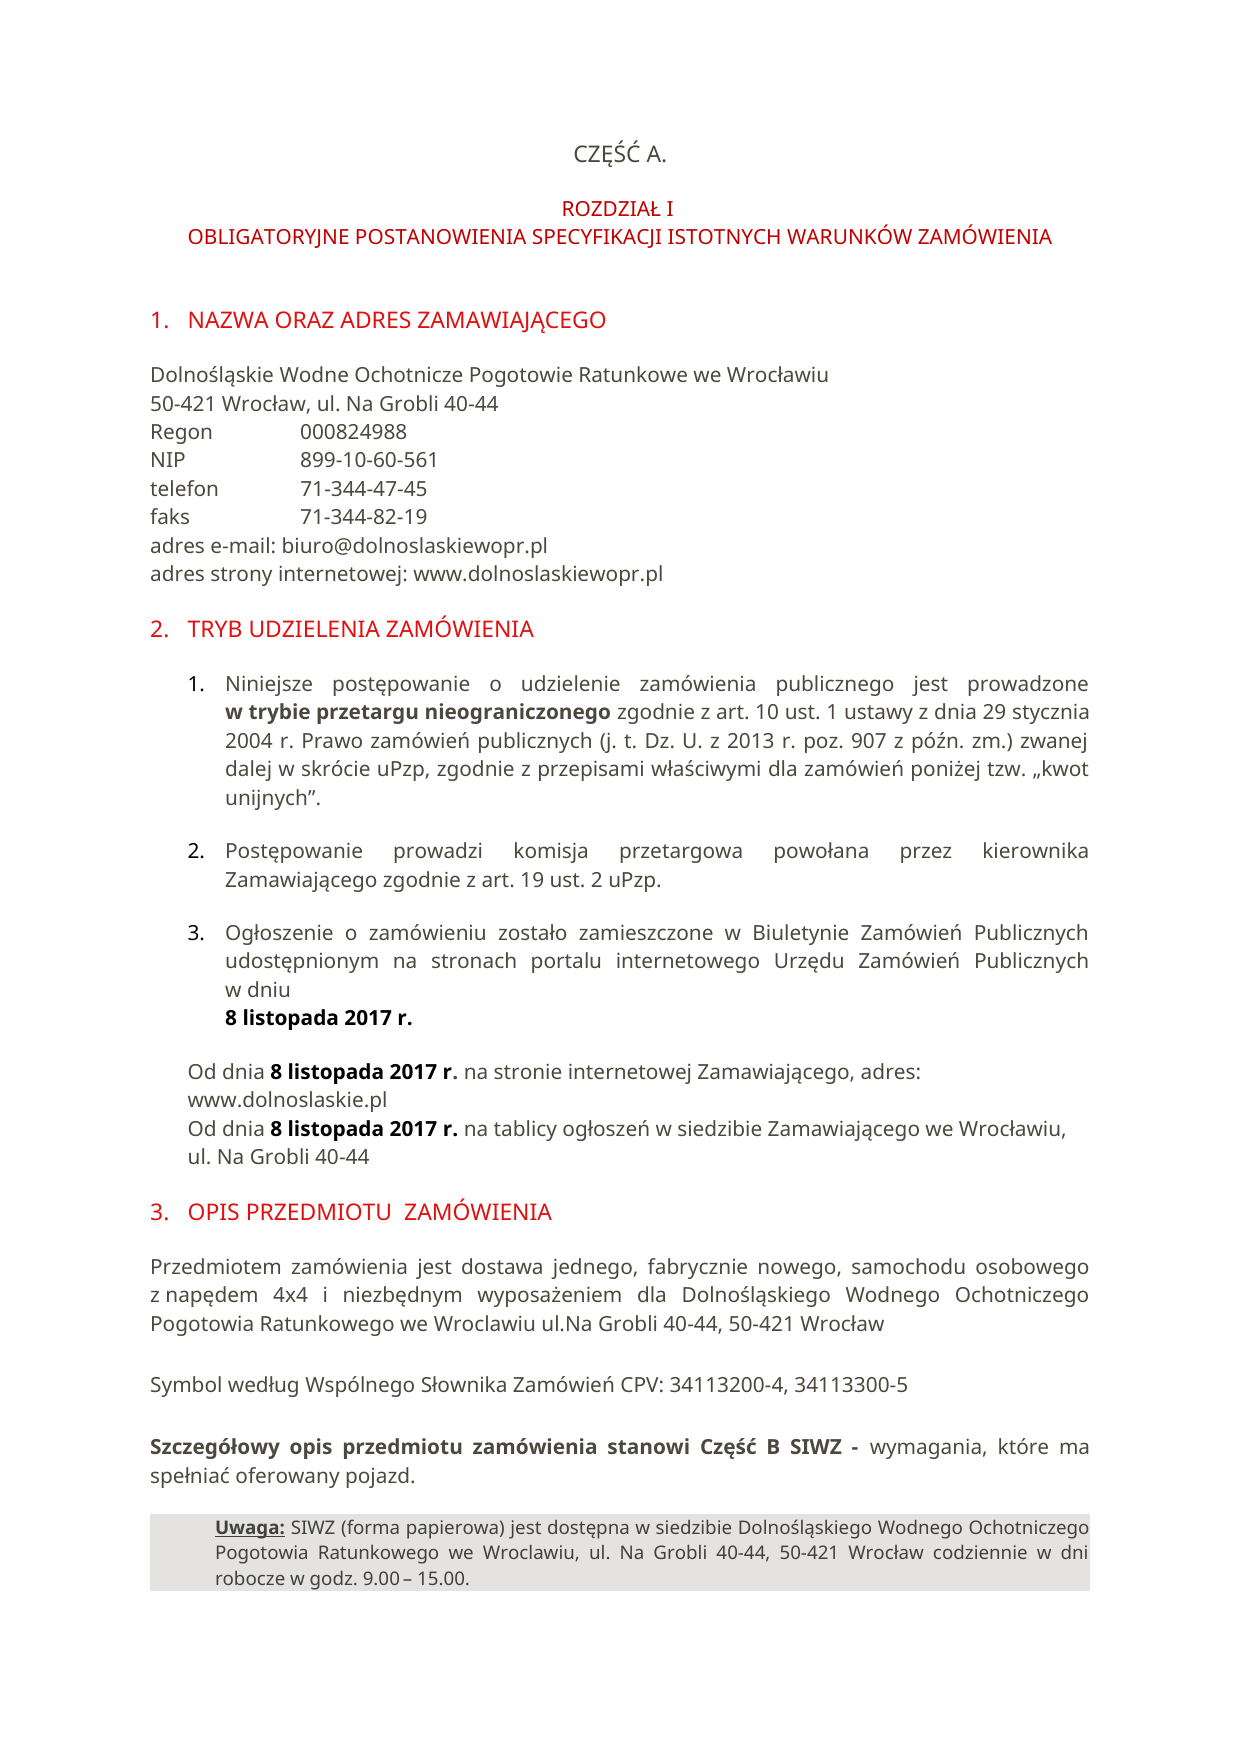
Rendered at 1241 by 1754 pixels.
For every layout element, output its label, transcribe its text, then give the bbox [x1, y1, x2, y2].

text faks 71-344-82-19 [150, 502, 1090, 531]
text Regon 000824988 [150, 417, 1090, 446]
list Niniejsze postępowanie o udzielenie zamówienia publicznego jest prowadzone w trybie przetargu nieograniczonego zgodnie z art. 10 ust. 1 ustawy z dnia 29 stycznia 2004 r. Prawo zamówień publicznych (j. t. Dz. U. z 2013 r. poz. 907 z późn. zm.) zwanej dalej w skrócie uPzp, zgodnie z przepisami właściwymi dla zamówień poniżej tzw. „kwot unijnych”. [187, 669, 1090, 811]
text NIP 899-10-60-561 [150, 446, 1090, 474]
list Ogłoszenie o zamówieniu zostało zamieszczone w Biuletynie Zamówień Publicznych udostępnionym na stronach portalu internetowego Urzędu Zamówień Publicznych w dniu 8 listopada 2017 r. [187, 918, 1090, 1032]
text adres e-mail: biuro@dolnoslaskiewopr.pl [150, 531, 1090, 559]
text Dolnośląskie Wodne Ochotnicze Pogotowie Ratunkowe we Wrocławiu 50-421 Wrocław, ul. Na Grobli 40-44 [150, 360, 1090, 417]
subtitle CZĘŚĆ A. [150, 137, 1090, 169]
text telefon 71-344-47-45 [150, 474, 1090, 502]
text Przedmiotem zamówienia jest dostawa jednego, fabrycznie nowego, samochodu osobowego z napędem 4x4 i niezbędnym wyposażeniem dla Dolnośląskiego Wodnego Ochotniczego Pogotowia Ratunkowego we Wroclawiu ul.Na Grobli 40-44, 50-421 Wrocław [150, 1252, 1090, 1337]
table_header Uwaga: SIWZ (forma papierowa) jest dostępna w siedzibie Dolnośląskiego Wodnego Ochotniczego Pogotowia Ratunkowego we Wroclawiu, ul. Na Grobli 40-44, 50-421 Wrocław codziennie w dni robocze w godz. 9.00 – 15.00. [215, 1514, 1090, 1591]
text adres strony internetowej: www.dolnoslaskiewopr.pl [150, 559, 1090, 588]
text Szczegółowy opis przedmiotu zamówienia stanowi Część B SIWZ - wymagania, które ma spełniać oferowany pojazd. [150, 1432, 1090, 1489]
subtitle OPIS PRZEDMIOTU ZAMÓWIENIA [150, 1196, 1090, 1227]
text Od dnia 8 listopada 2017 r. na stronie internetowej Zamawiającego, adres: www.dolnoslaskie.pl Od dnia 8 listopada 2017 r. na tablicy ogłoszeń w siedzibie Zamawiającego we Wrocławiu, ul. Na Grobli 40-44 [187, 1057, 1090, 1171]
subtitle TRYB UDZIELENIA ZAMÓWIENIA [150, 613, 1090, 644]
table_header [150, 1514, 215, 1591]
subtitle NAZWA ORAZ ADRES ZAMAWIAJĄCEGO [150, 304, 1090, 335]
text Symbol według Wspólnego Słownika Zamówień CPV: 34113200-4, 34113300-5 [150, 1371, 1090, 1399]
list Postępowanie prowadzi komisja przetargowa powołana przez kierownika Zamawiającego zgodnie z art. 19 ust. 2 uPzp. [187, 836, 1090, 893]
subtitle ROZDZIAŁ I OBLIGATORYJNE POSTANOWIENIA SPECYFIKACJI ISTOTNYCH WARUNKÓW ZAMÓWIENIA [150, 194, 1090, 251]
